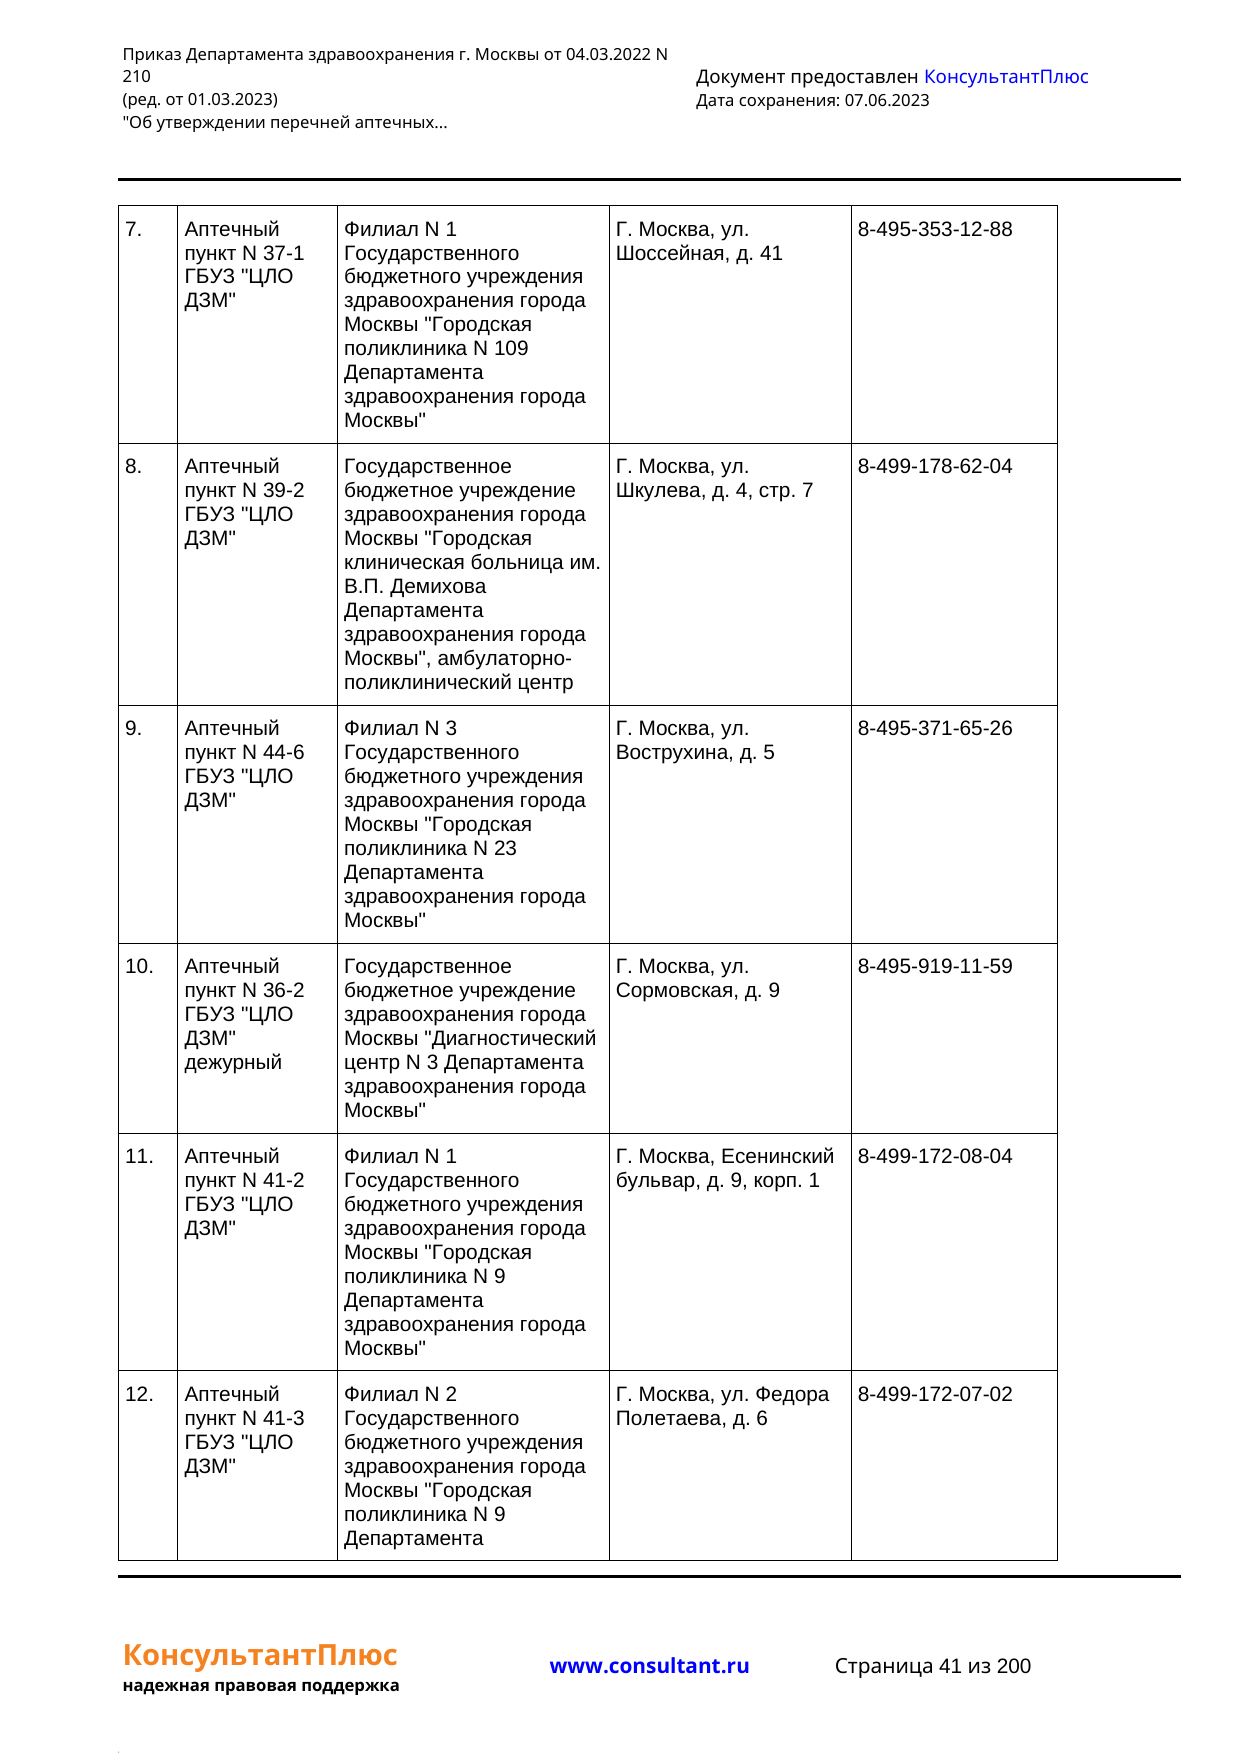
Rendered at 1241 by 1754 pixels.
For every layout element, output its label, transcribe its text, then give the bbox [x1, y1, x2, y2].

table_cell Г. Москва, ул. Вострухина, д. 5 [610, 706, 851, 942]
table_cell Филиал N 1 Государственного бюджетного учреждения здравоохранения города Москвы "Городская поликлиника N 109 Департамента здравоохранения города Москвы" [338, 206, 609, 443]
table_cell Г. Москва, ул. Шоссейная, д. 41 [610, 206, 851, 443]
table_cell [338, 1371, 609, 1560]
table_cell 11. [119, 1134, 177, 1370]
table_cell 8-499-172-08-04 [852, 1134, 1057, 1370]
table_cell Аптечный пункт N 36-2 ГБУЗ "ЦЛО ДЗМ" дежурный [178, 944, 337, 1132]
table_cell Аптечный пункт N 39-2 ГБУЗ "ЦЛО ДЗМ" [178, 444, 337, 704]
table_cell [610, 1371, 851, 1560]
table_cell Г. Москва, ул. Сормовская, д. 9 [610, 944, 851, 1132]
table_cell 9. [119, 706, 177, 942]
table_cell 8. [119, 444, 177, 704]
table_cell 12. [119, 1371, 177, 1560]
table_cell Филиал N 3 Государственного бюджетного учреждения здравоохранения города Москвы "Городская поликлиника N 23 Департамента здравоохранения города Москвы" [338, 706, 609, 942]
table_cell Г. Москва, ул. Шкулева, д. 4, стр. 7 [610, 444, 851, 704]
table_cell 8-499-178-62-04 [852, 444, 1057, 704]
table_cell Аптечный пункт N 37-1 ГБУЗ "ЦЛО ДЗМ" [178, 206, 337, 443]
table_cell 8-495-371-65-26 [852, 706, 1057, 942]
table_cell Аптечный пункт N 41-2 ГБУЗ "ЦЛО ДЗМ" [178, 1134, 337, 1370]
table_cell 8-499-172-07-02 [852, 1371, 1057, 1560]
table_cell Филиал N 1 Государственного бюджетного учреждения здравоохранения города Москвы "Городская поликлиника N 9 Департамента здравоохранения города Москвы" [338, 1134, 609, 1370]
table_cell 8-495-919-11-59 [852, 944, 1057, 1132]
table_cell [178, 1371, 337, 1560]
table_cell Государственное бюджетное учреждение здравоохранения города Москвы "Диагностический центр N 3 Департамента здравоохранения города Москвы" [338, 944, 609, 1132]
table_cell Г. Москва, Есенинский бульвар, д. 9, корп. 1 [610, 1134, 851, 1370]
table_cell Государственное бюджетное учреждение здравоохранения города Москвы "Городская клиническая больница им. В.П. Демихова Департамента здравоохранения города Москвы", амбулаторно-поликлинический центр [338, 444, 609, 704]
table_cell 7. [119, 206, 177, 443]
table_cell 10. [119, 944, 177, 1132]
table_cell Аптечный пункт N 44-6 ГБУЗ "ЦЛО ДЗМ" [178, 706, 337, 942]
table_cell 8-495-353-12-88 [852, 206, 1057, 443]
